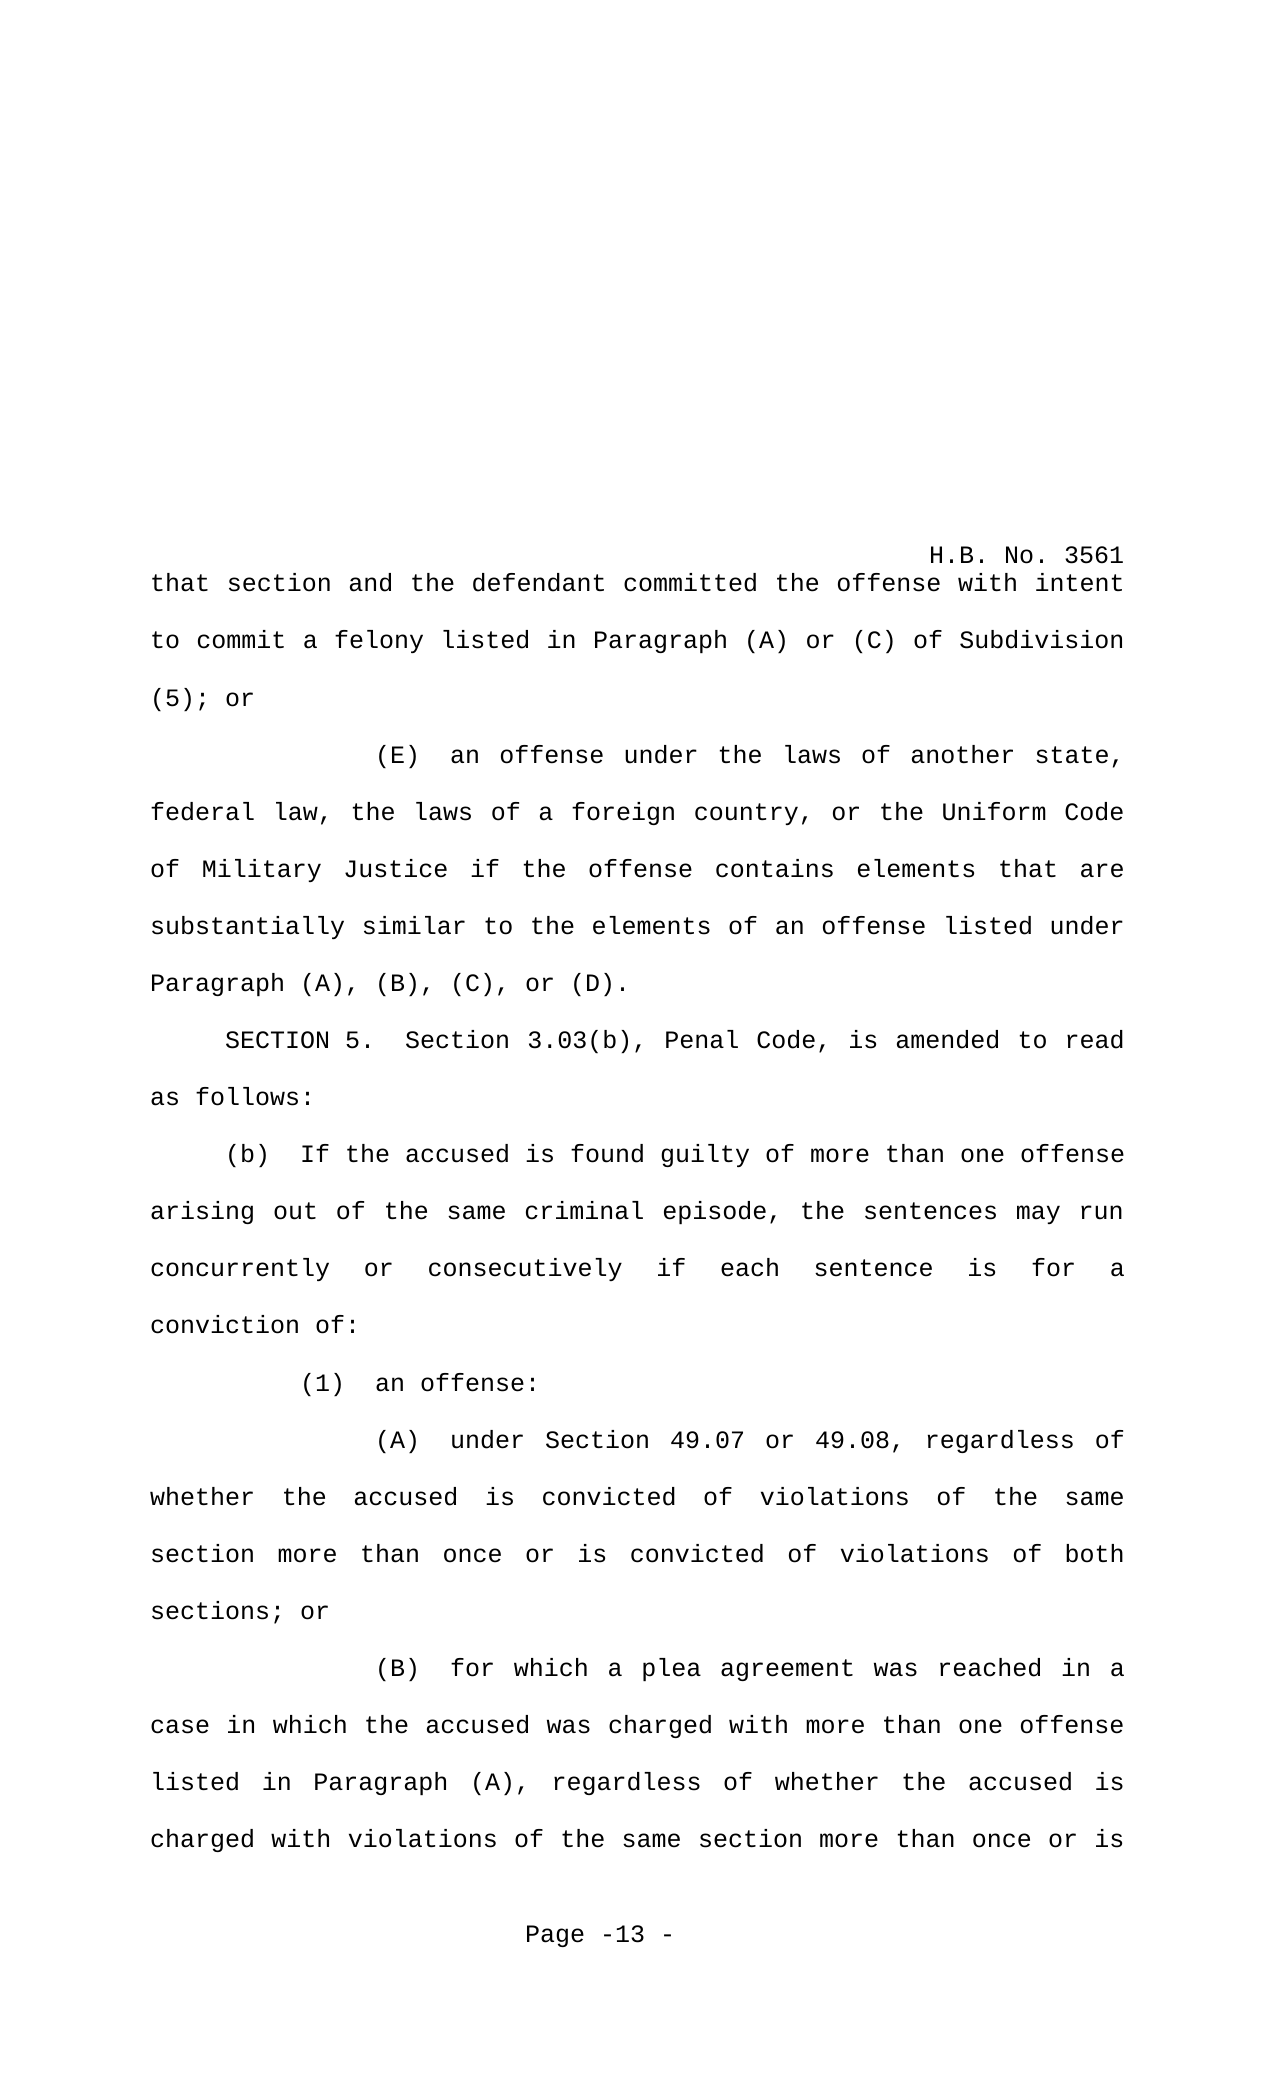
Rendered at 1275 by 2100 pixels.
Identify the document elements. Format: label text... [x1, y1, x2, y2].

text (1) an offense: [150, 1370, 1125, 1398]
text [150, 571, 1125, 713]
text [150, 1655, 1125, 1855]
text SECTION 5. Section 3.03(b), Penal Code, is amended to read as follows: [150, 1027, 1125, 1113]
text (b) If the accused is found guilty of more than one offense arising out of the same criminal episode, the sentences may run concurrently or consecutively if each sentence is for a conviction of: [150, 1142, 1125, 1341]
text (A) under Section 49.07 or 49.08, regardless of whether the accused is convicted of violations of the same section more than once or is convicted of violations of both sections; or [150, 1427, 1125, 1627]
text (E) an offense under the laws of another state, federal law, the laws of a foreign country, or the Uniform Code of Military Justice if the offense contains elements that are substantially similar to the elements of an offense listed under Paragraph (A), (B), (C), or (D). [150, 742, 1125, 999]
